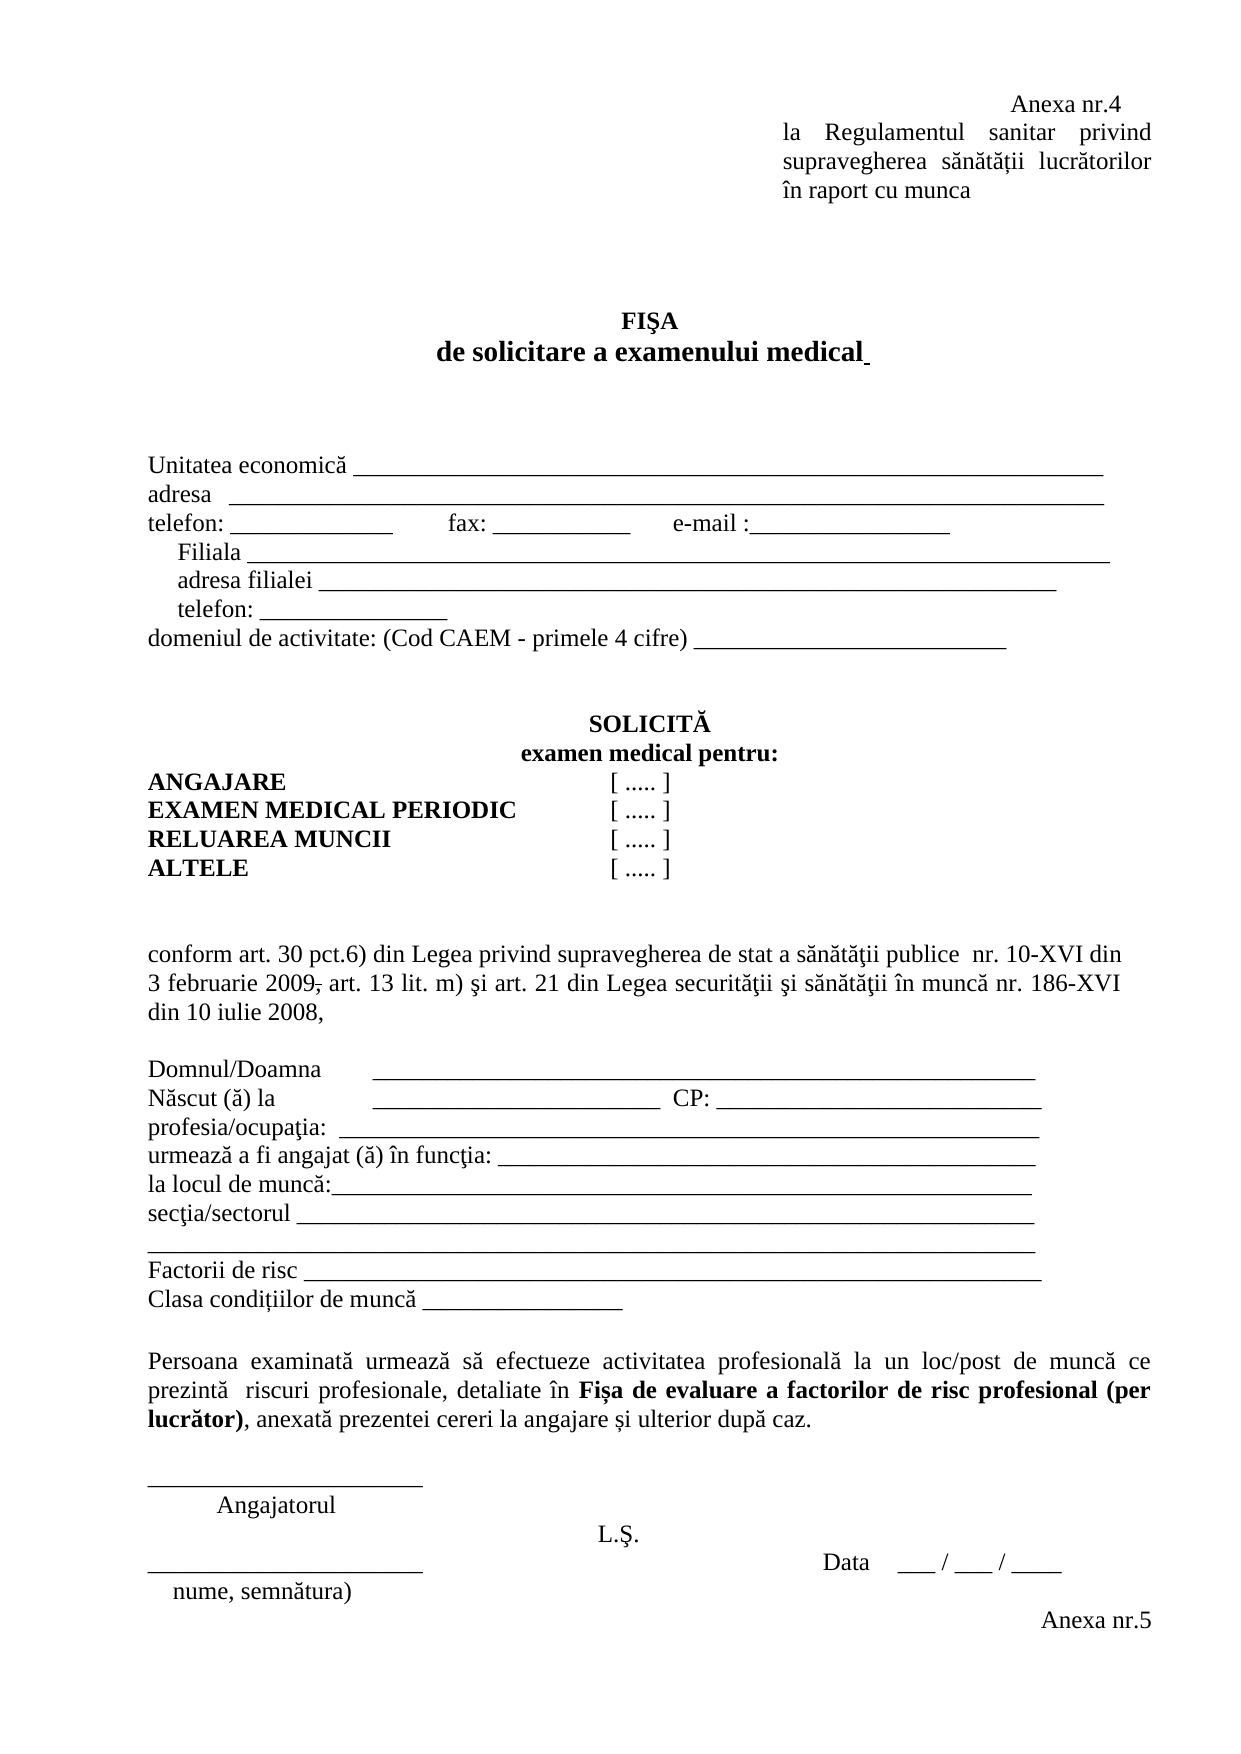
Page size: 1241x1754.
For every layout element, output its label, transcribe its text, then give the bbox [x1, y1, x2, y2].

text Filiala _____________________________________________________________________ [177, 537, 1152, 566]
text Născut (ă) la _______________________ CP: __________________________ [148, 1083, 1152, 1112]
text adresa ______________________________________________________________________ [148, 479, 1152, 508]
text Unitatea economică ____________________________________________________________ [148, 451, 1152, 479]
text RELUAREA MUNCII [ ..... ] [148, 824, 1122, 853]
text examen medical pentru: [148, 738, 1152, 767]
text telefon: _____________ fax: ___________ e-mail :________________ [148, 508, 1152, 537]
text FIŞA [148, 306, 1152, 334]
text urmează a fi angajat (ă) în funcţia: ___________________________________________ [148, 1141, 1152, 1169]
text secţia/sectorul ___________________________________________________________ [148, 1198, 1152, 1227]
text ______________________ Data ___ / ___ / ____ [148, 1547, 1152, 1576]
text domeniul de activitate: (Cod CAEM - primele 4 cifre) _________________________ [148, 623, 1152, 652]
text Factorii de risc ___________________________________________________________ [148, 1256, 1152, 1284]
text Anexa nr.4 [673, 89, 1152, 117]
text EXAMEN MEDICAL PERIODIC [ ..... ] [148, 796, 1122, 824]
text Angajatorul [148, 1490, 1152, 1519]
text de solicitare a examenului medical [148, 334, 1152, 368]
subtitle la Regulamentul sanitar privind supravegherea sănătății lucrătorilor în raport cu munca [783, 117, 1152, 204]
text L.Ş. [148, 1519, 1152, 1547]
text Persoana examinată urmează să efectueze activitatea profesională la un loc/post de muncă ce prezintă riscuri profesionale, detaliate în Fișa de evaluare a factorilor de risc profesional (per lucrător), anexată prezentei cereri la angajare și ulterior după caz. [148, 1346, 1152, 1432]
text adresa filialei ___________________________________________________________ [177, 566, 1152, 594]
text ALTELE [ ..... ] [148, 853, 1122, 882]
text telefon: _______________ [177, 594, 1152, 623]
text Anexa nr.5 [148, 1605, 1152, 1634]
text nume, semnătura) [148, 1576, 1152, 1605]
text _______________________________________________________________________ [148, 1227, 1152, 1256]
text ______________________ [148, 1461, 1152, 1490]
text Clasa condițiilor de muncă ________________ [148, 1284, 1152, 1313]
text SOLICITĂ [148, 709, 1152, 738]
text la locul de muncă:________________________________________________________ [148, 1169, 1152, 1198]
text Domnul/Doamna _____________________________________________________ [148, 1054, 1152, 1083]
text profesia/ocupaţia: ________________________________________________________ [148, 1112, 1152, 1141]
text conform art. 30 pct.6) din Legea privind supravegherea de stat a sănătăţii publice nr. 10-XVI din 3 februarie 2009, art. 13 lit. m) şi art. 21 din Legea securităţii şi sănătăţii în muncă nr. 186-XVI din 10 iulie 2008, [148, 939, 1122, 1026]
text ANGAJARE [ ..... ] [148, 767, 1122, 796]
